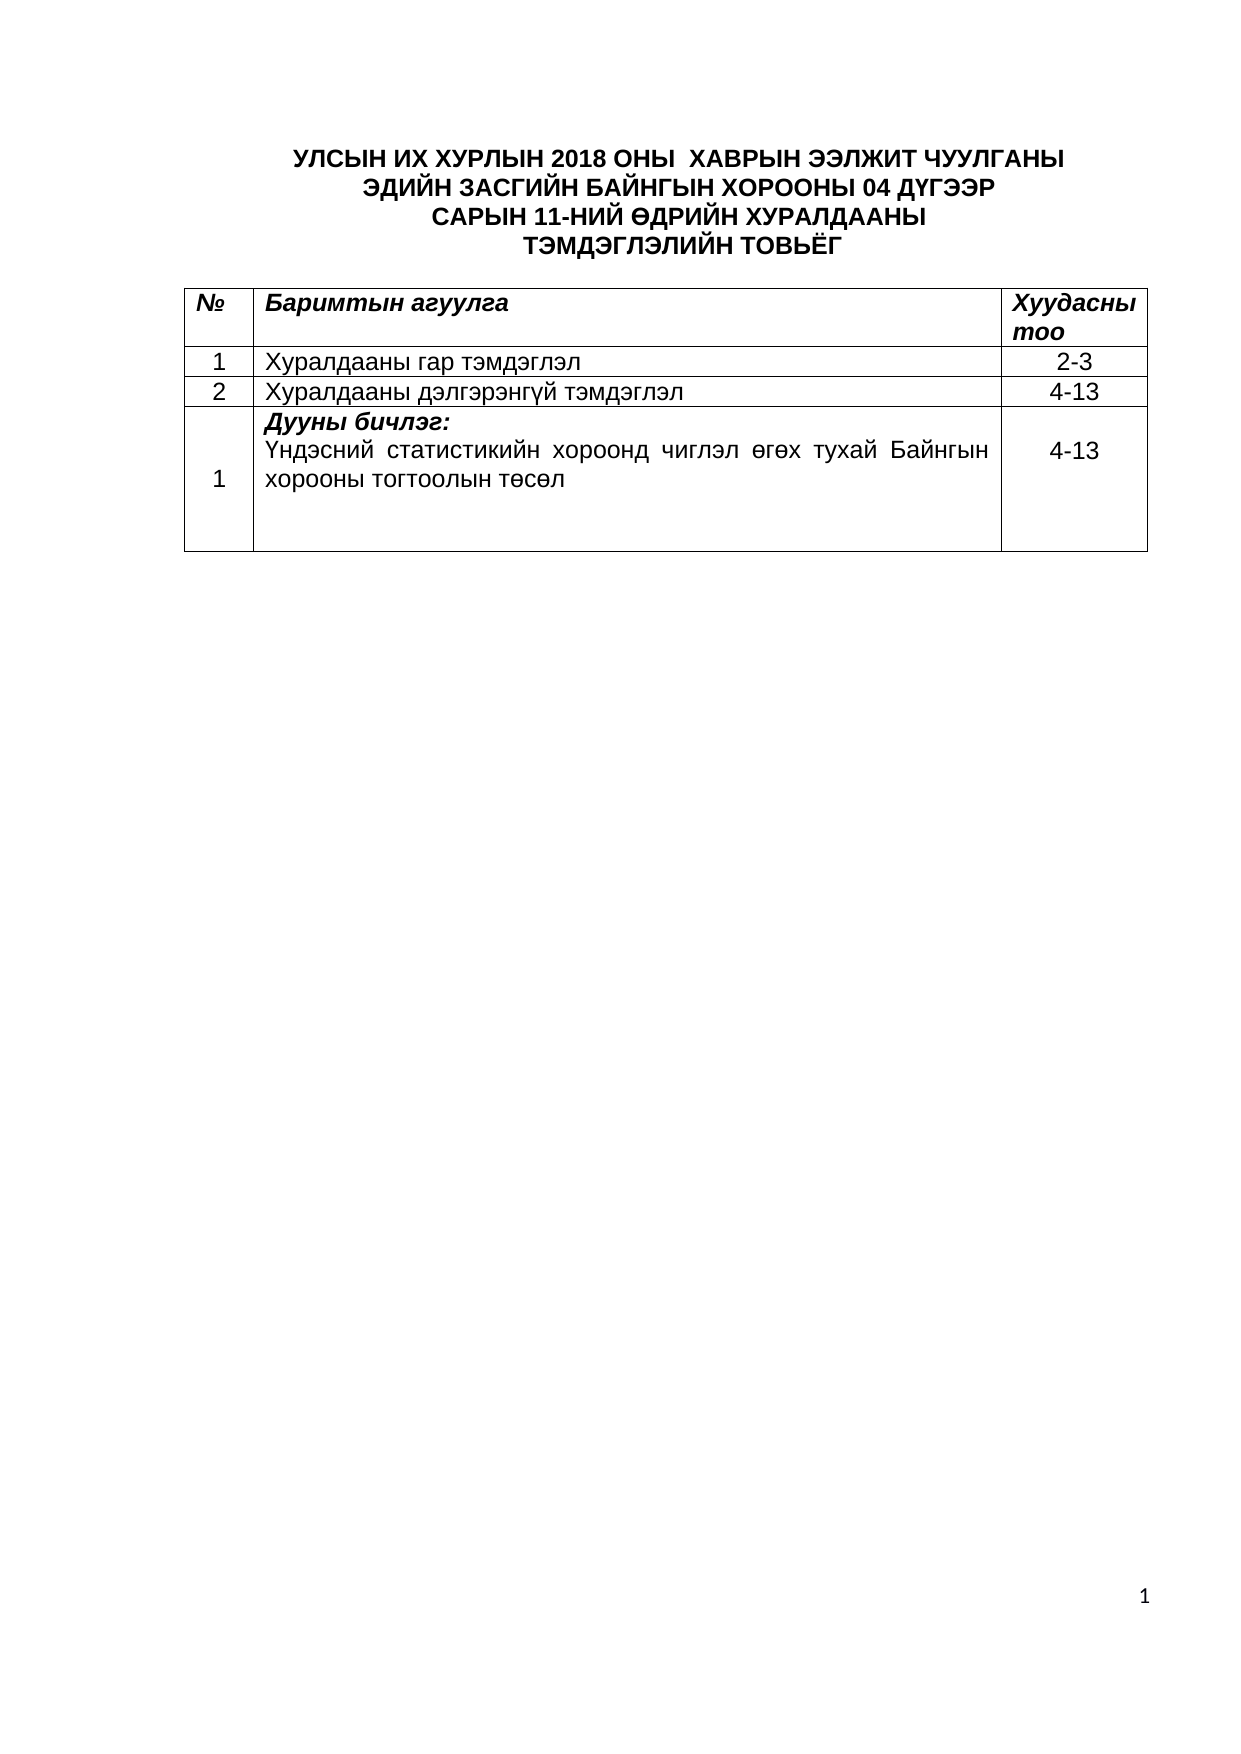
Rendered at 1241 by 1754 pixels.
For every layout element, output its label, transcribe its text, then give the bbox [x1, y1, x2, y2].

table_header № [185, 289, 253, 346]
table_cell 1 [185, 407, 253, 551]
table_header Баримтын агуулга [254, 289, 1001, 346]
table_cell Хуралдааны дэлгэрэнгүй тэмдэглэл [254, 377, 1001, 406]
table_header Хуудасны тоо [1002, 289, 1147, 346]
table_cell 4-13 [1002, 407, 1147, 551]
text ТЭМДЭГЛЭЛИЙН ТОВЬЁГ [208, 231, 1150, 259]
table_cell Хуралдааны гар тэмдэглэл [254, 347, 1001, 376]
text САРЫН 11-НИЙ ӨДРИЙН ХУРАЛДААНЫ [208, 202, 1150, 231]
text ЭДИЙН ЗАСГИЙН БАЙНГЫН ХОРООНЫ 04 ДҮГЭЭР [208, 173, 1150, 202]
table_cell 2 [185, 377, 253, 406]
text УЛСЫН ИХ ХУРЛЫН 2018 ОНЫ ХАВРЫН ЭЭЛЖИТ ЧУУЛГАНЫ [208, 144, 1150, 173]
table_cell 4-13 [1002, 377, 1147, 406]
table_cell Дууны бичлэг: Үндэсний статистикийн хороонд чиглэл өгөх тухай Байнгын хорооны тогтоолын төсөл [254, 407, 1001, 551]
table_cell 1 [185, 347, 253, 376]
table_cell 2-3 [1002, 347, 1147, 376]
